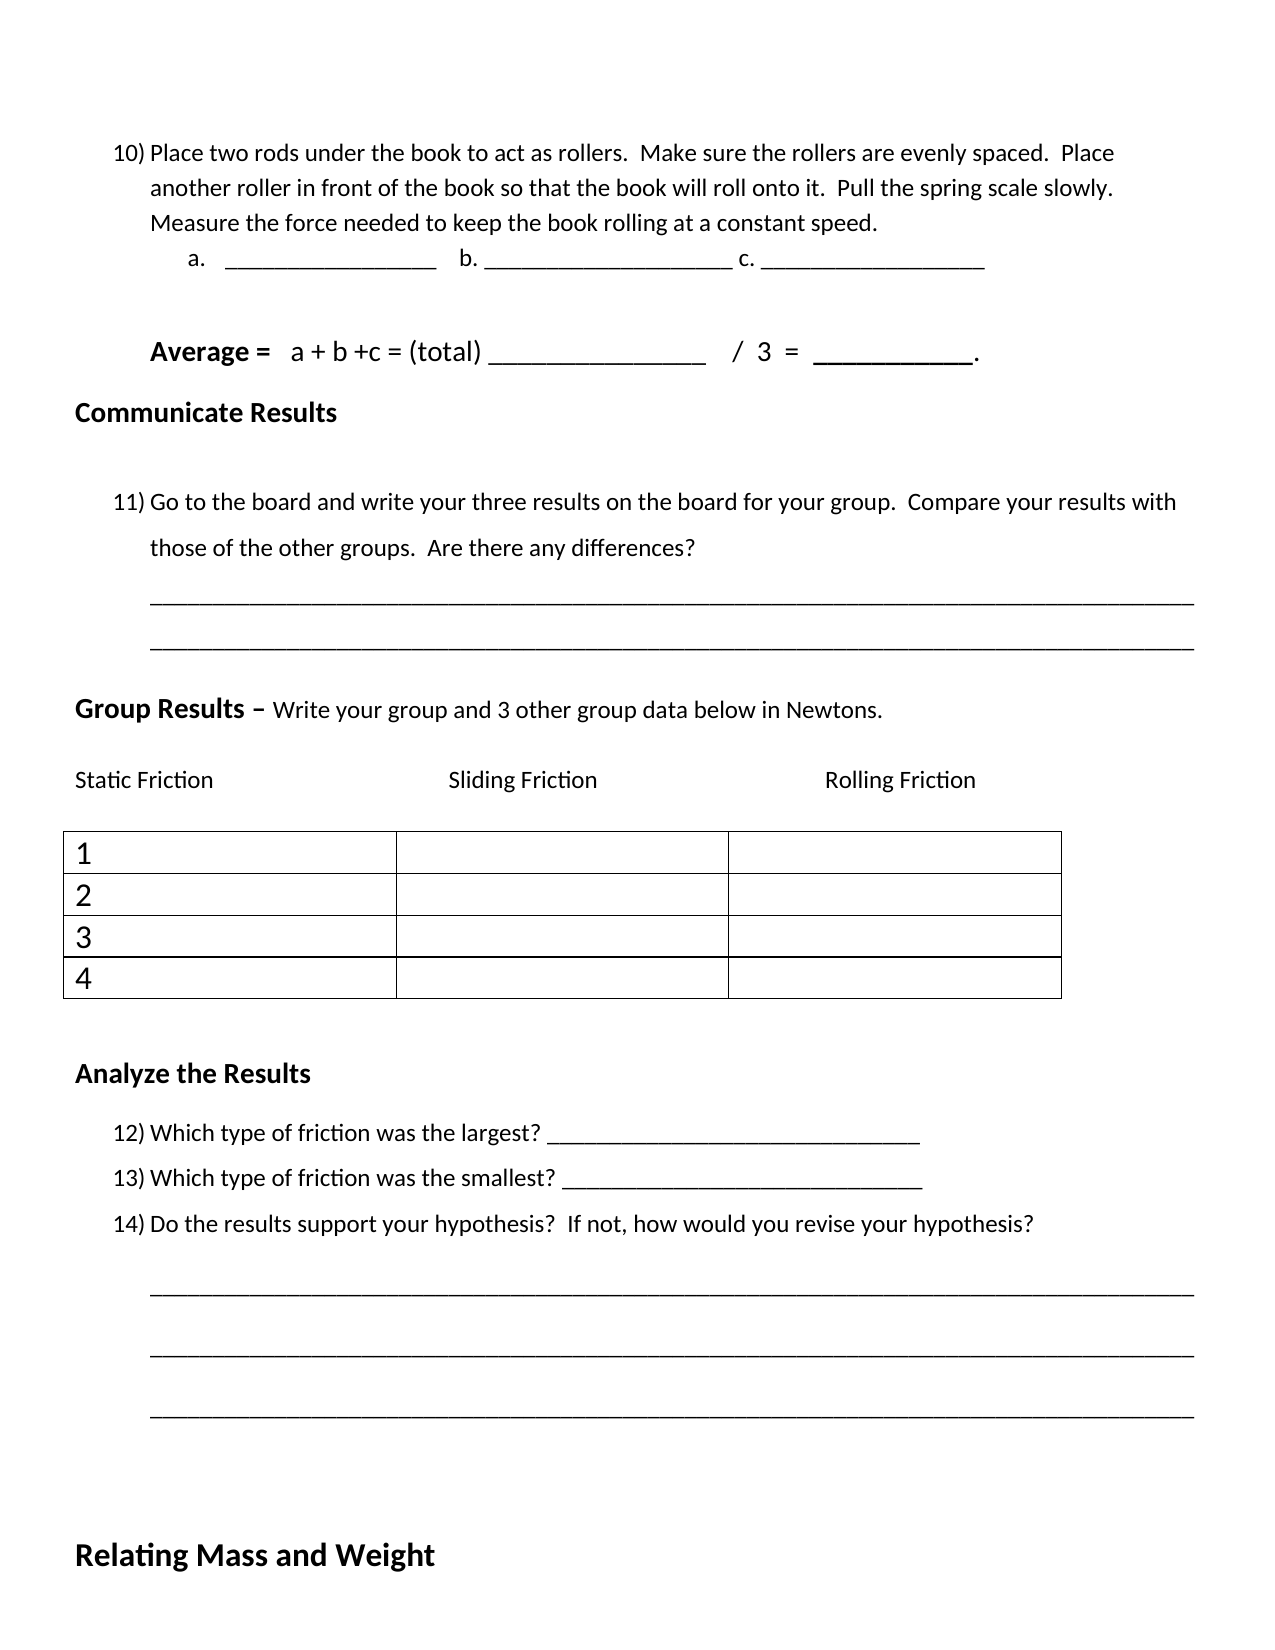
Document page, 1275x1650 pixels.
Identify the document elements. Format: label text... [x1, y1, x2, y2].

text Group Results – Write your group and 3 other group data below in Newtons. [75, 690, 1200, 726]
table_cell 3 [64, 916, 396, 956]
text Static Friction Sliding Friction Rolling Friction [75, 764, 1200, 795]
table_cell 2 [64, 874, 396, 914]
list Place two rods under the book to act as rollers. Make sure the rollers are evenly spaced. Place another roller in front of the book so that the book will roll onto it. Pull the spring scale slowly. Measure the force needed to keep the book rolling at a constant speed. [112, 137, 1200, 237]
table_cell [729, 916, 1061, 956]
table_cell [397, 958, 728, 998]
text Average = a + b +c = (total) _______________ / 3 = ___________. [150, 333, 1200, 368]
text Relating Mass and Weight [75, 1534, 1200, 1575]
text Communicate Results [75, 394, 1200, 430]
table_cell [397, 916, 728, 956]
list Go to the board and write your three results on the board for your group. Compare your results with those of the other groups. Are there any differences? ________________________________________________________________________________________________________________________________________________________________________ [112, 486, 1200, 654]
list Which type of friction was the smallest? _____________________________ [112, 1162, 1200, 1193]
list Do the results support your hypothesis? If not, how would you revise your hypothesis? ____________________________________________________________________________________________________________________________________________________________________________________________________________________________________________________________ [112, 1208, 1200, 1422]
table_cell [397, 874, 728, 914]
table_header 1 [64, 832, 396, 873]
table_header [729, 832, 1061, 873]
text Analyze the Results [75, 1055, 1200, 1091]
list _________________ b. ____________________ c. __________________ [187, 242, 1200, 272]
table_header [397, 832, 728, 873]
table_cell 4 [64, 958, 396, 998]
table_cell [729, 874, 1061, 914]
table_cell [729, 958, 1061, 998]
list Which type of friction was the largest? ______________________________ [112, 1117, 1200, 1147]
